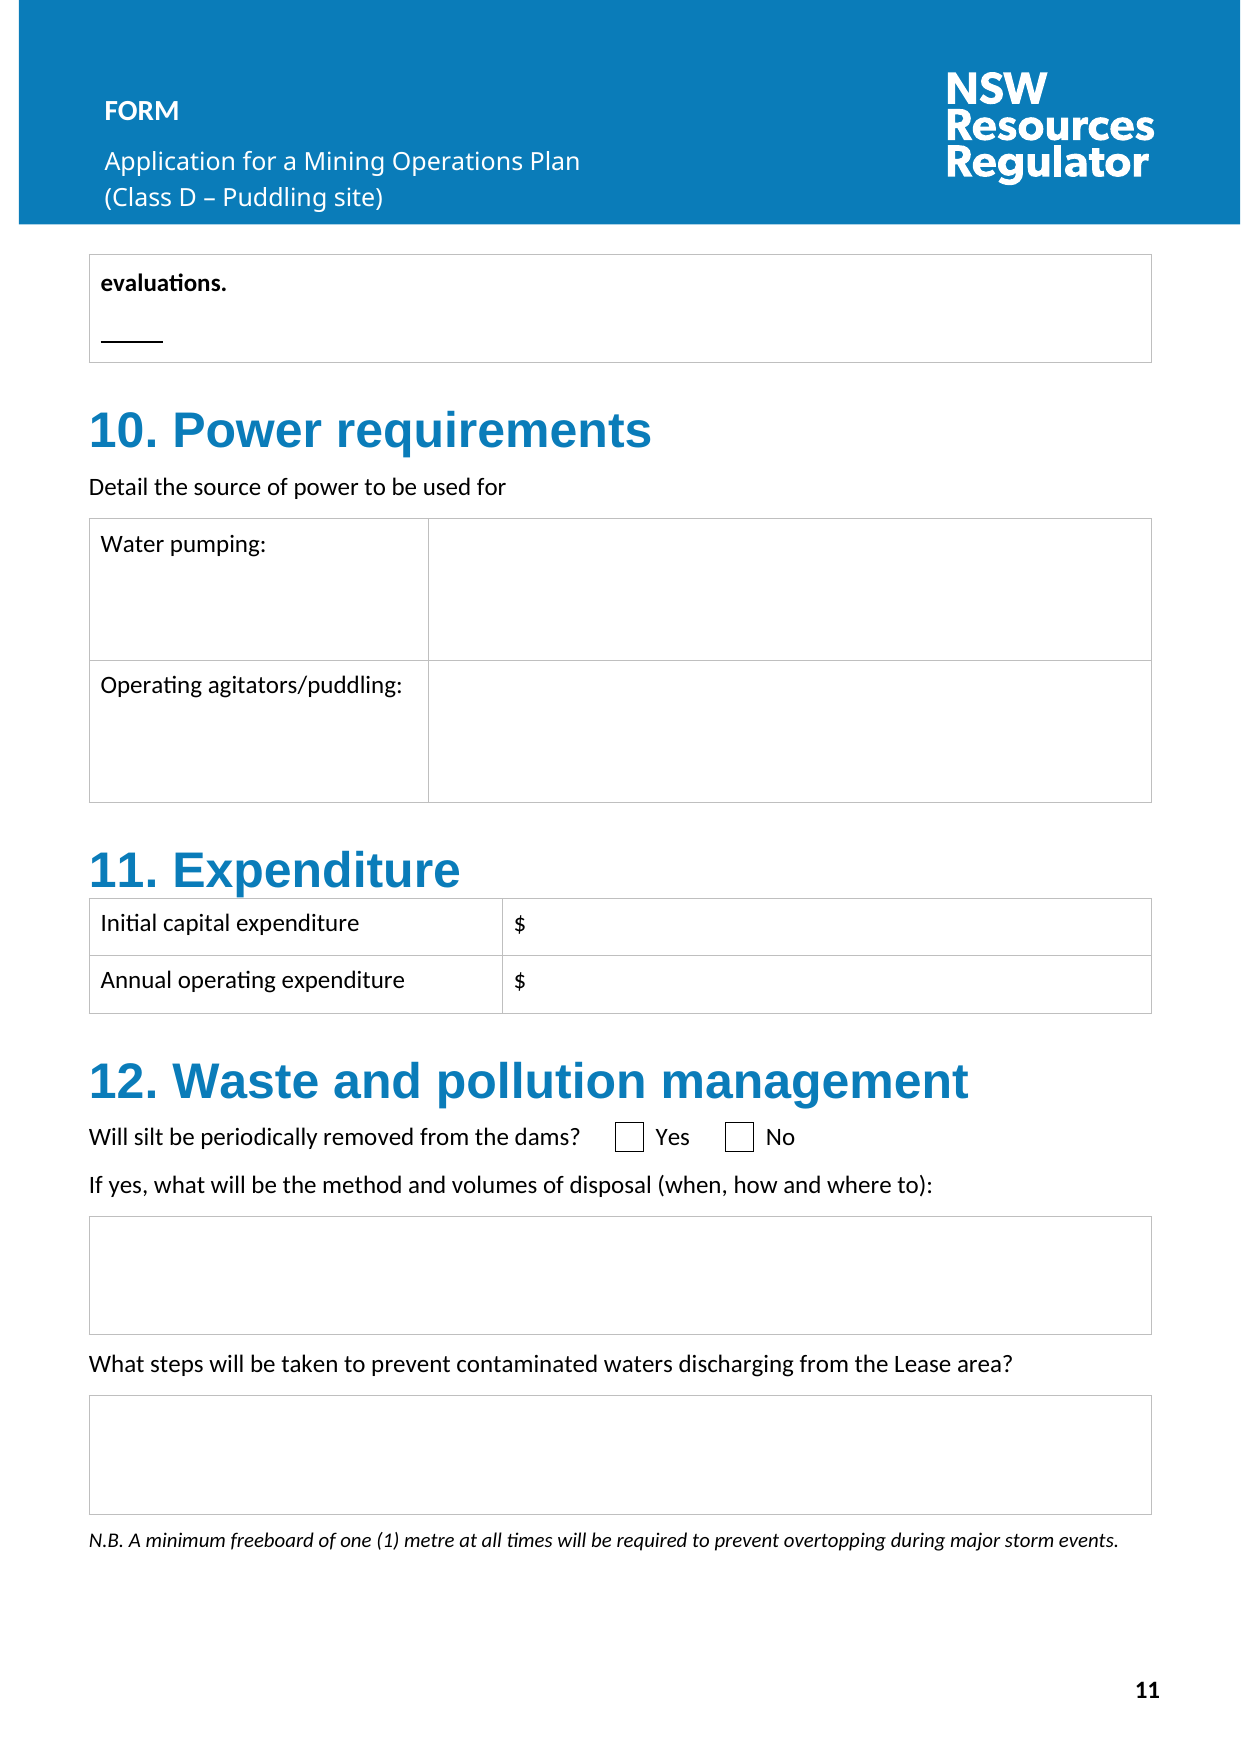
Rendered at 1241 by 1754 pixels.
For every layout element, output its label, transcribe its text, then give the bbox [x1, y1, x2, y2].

table_header [90, 1217, 1151, 1334]
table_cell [90, 255, 1151, 362]
table_header Water pumping: [90, 519, 428, 660]
text N.B. A minimum freeboard of one (1) metre at all times will be required to prevent overtopping during major storm events. [89, 1527, 1152, 1552]
table_header Initial capital expenditure [90, 899, 502, 955]
subtitle Power requirements [89, 401, 1152, 458]
table_cell $ [503, 956, 1151, 1013]
table_header [90, 1396, 1151, 1513]
table_cell Annual operating expenditure [90, 956, 502, 1013]
table_header $ [503, 899, 1151, 955]
subtitle Waste and pollution management [89, 1051, 1152, 1109]
text If yes, what will be the method and volumes of disposal (when, how and where to): [89, 1169, 1152, 1199]
table_cell Operating agitators/puddling: [90, 661, 428, 802]
subtitle Expenditure [89, 840, 1152, 898]
text Will silt be periodically removed from the dams? Yes No [89, 1121, 1152, 1152]
text What steps will be taken to prevent contaminated waters discharging from the Lease area? [89, 1348, 1152, 1378]
table_cell [429, 661, 1151, 802]
text Detail the source of power to be used for [89, 471, 1152, 501]
table_header [429, 519, 1151, 660]
